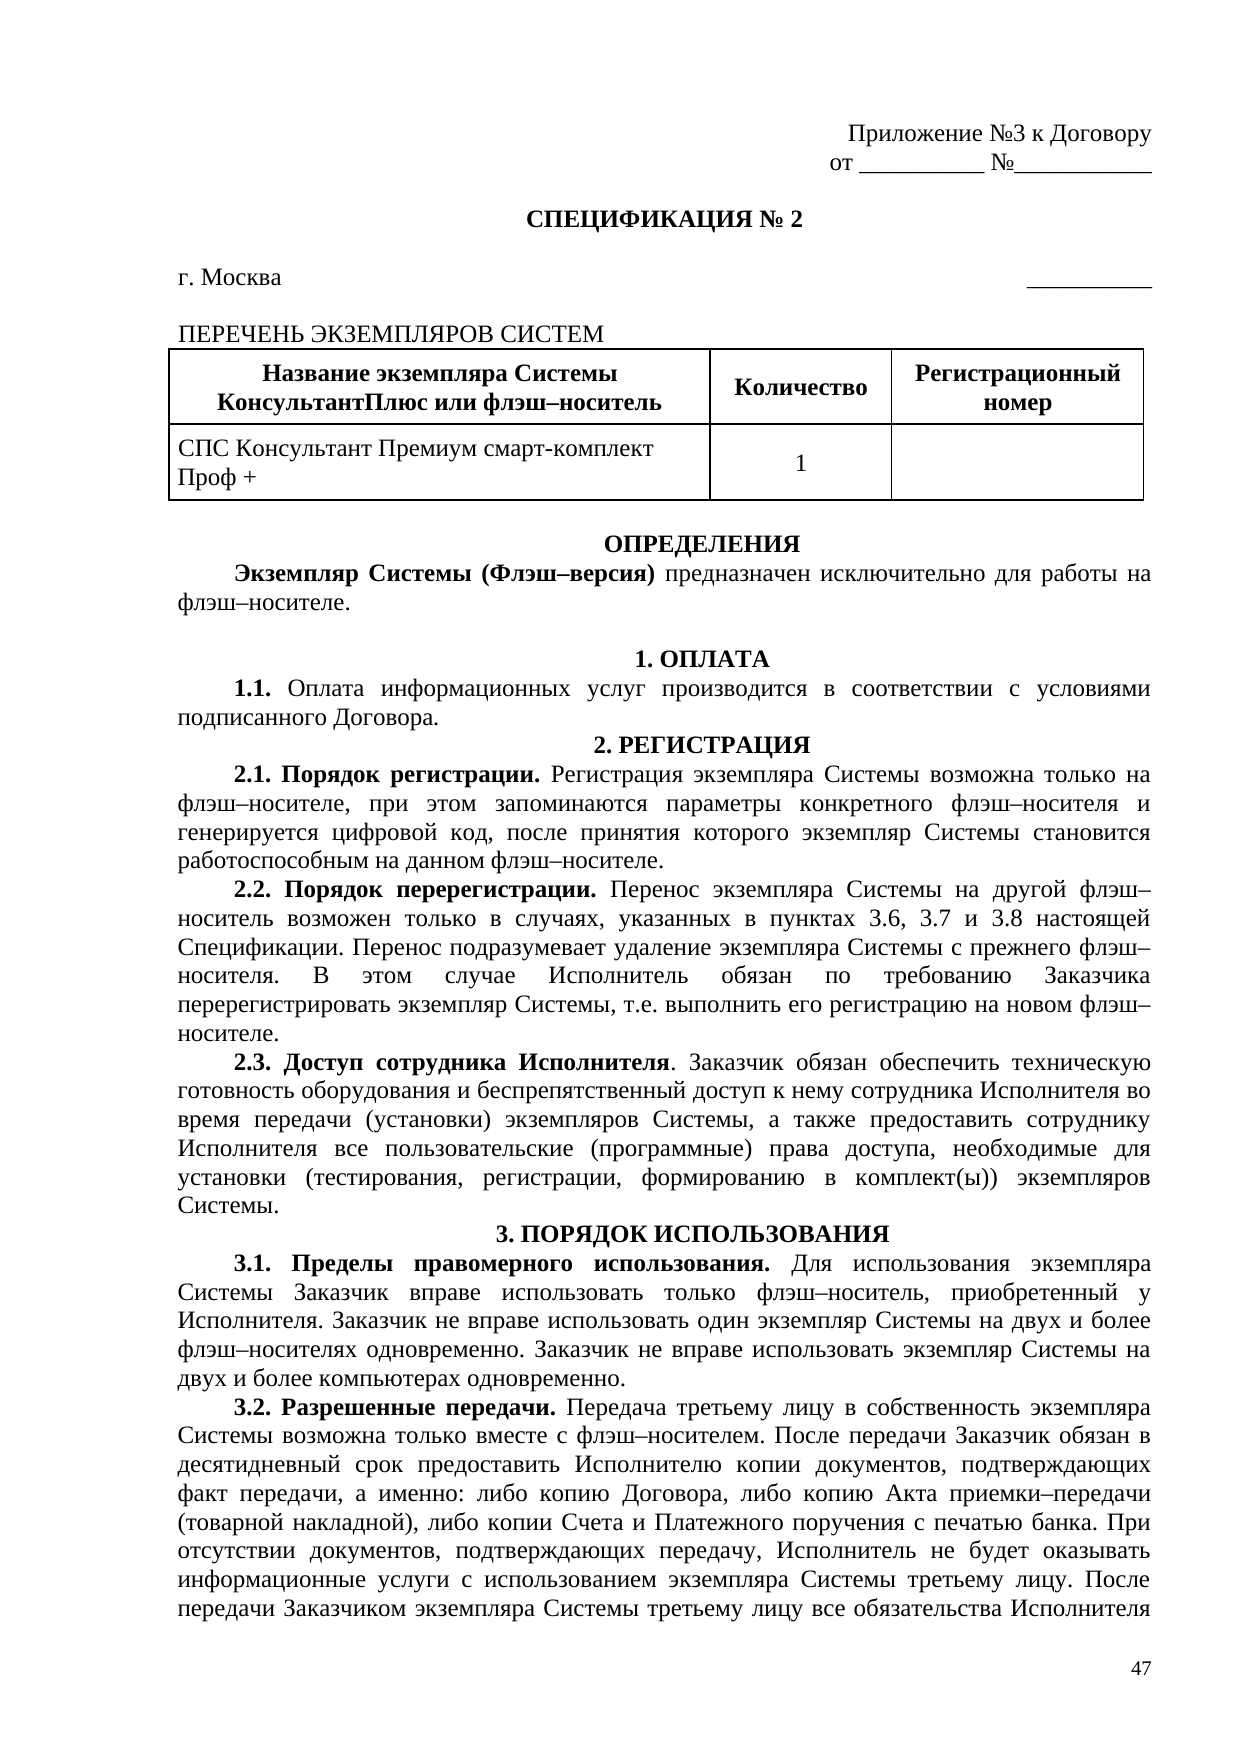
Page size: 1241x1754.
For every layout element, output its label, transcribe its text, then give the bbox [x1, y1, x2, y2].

text Экземпляр Системы (Флэш–версия) предназначен исключительно для работы на флэш–носителе. [177, 558, 1152, 616]
table_cell [892, 425, 1143, 498]
table_cell 1 [711, 425, 891, 498]
text 3. ПОРЯДОК ИСПОЛЬЗОВАНИЯ [177, 1219, 1152, 1248]
text 1. ОПЛАТА [177, 644, 1152, 673]
table_header _______ [664, 262, 1163, 291]
text 1.1. Оплата информационных услуг производится в соответствии с условиями подписанного Договора. [177, 673, 1152, 731]
table_header г. Москва [166, 262, 664, 291]
text СПЕЦИФИКАЦИЯ № 2 [177, 204, 1152, 233]
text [177, 1392, 1152, 1622]
text 2.2. Порядок перерегистрации. Перенос экземпляра Системы на другой флэш–носитель возможен только в случаях, указанных в пунктах 3.6, 3.7 и 3.8 настоящей Спецификации. Перенос подразумевает удаление экземпляра Системы с прежнего флэш–носителя. В этом случае Исполнитель обязан по требованию Заказчика перерегистрировать экземпляр Системы, т.е. выполнить его регистрацию на новом флэш–носителе. [177, 874, 1152, 1047]
text 2. РЕГИСТРАЦИЯ [177, 731, 1152, 759]
table_cell СПС Консультант Юрист смарт-комплект Проф Флеш версия [170, 425, 709, 498]
text 2.3. Доступ сотрудника Исполнителя. Заказчик обязан обеспечить техническую готовность оборудования и беспрепятственный доступ к нему сотрудника Исполнителя во время передачи (установки) экземпляров Системы, а также предоставить сотруднику Исполнителя все пользовательские (программные) права доступа, необходимые для установки (тестирования, регистрации, формированию в комплект(ы)) экземпляров Системы. [177, 1047, 1152, 1219]
text ПЕРЕЧЕНЬ ЭКЗЕМПЛЯРОВ СИСТЕМ [177, 319, 1152, 348]
text 3.1. Пределы правомерного использования. Для использования экземпляра Системы Заказчик вправе использовать только флэш–носитель, приобретенный у Исполнителя. Заказчик не вправе использовать один экземпляр Системы на двух и более флэш–носителях одновременно. Заказчик не вправе использовать экземпляр Системы на двух и более компьютерах одновременно. [177, 1248, 1152, 1392]
table_header Название экземпляра Системы КонсультантПлюс или флэш–носитель [170, 350, 709, 423]
text от __________ №___________ [177, 147, 1152, 176]
text 2.1. Порядок регистрации. Регистрация экземпляра Системы возможна только на флэш–носителе, при этом запоминаются параметры конкретного флэш–носителя и генерируется цифровой код, после принятия которого экземпляр Системы становится работоспособным на данном флэш–носителе. [177, 759, 1152, 874]
text ОПРЕДЕЛЕНИЯ [177, 529, 1152, 558]
table_header Количество [711, 350, 891, 423]
text Приложение №3 к Договору [177, 118, 1152, 147]
table_header Регистрационный номер [892, 350, 1143, 423]
